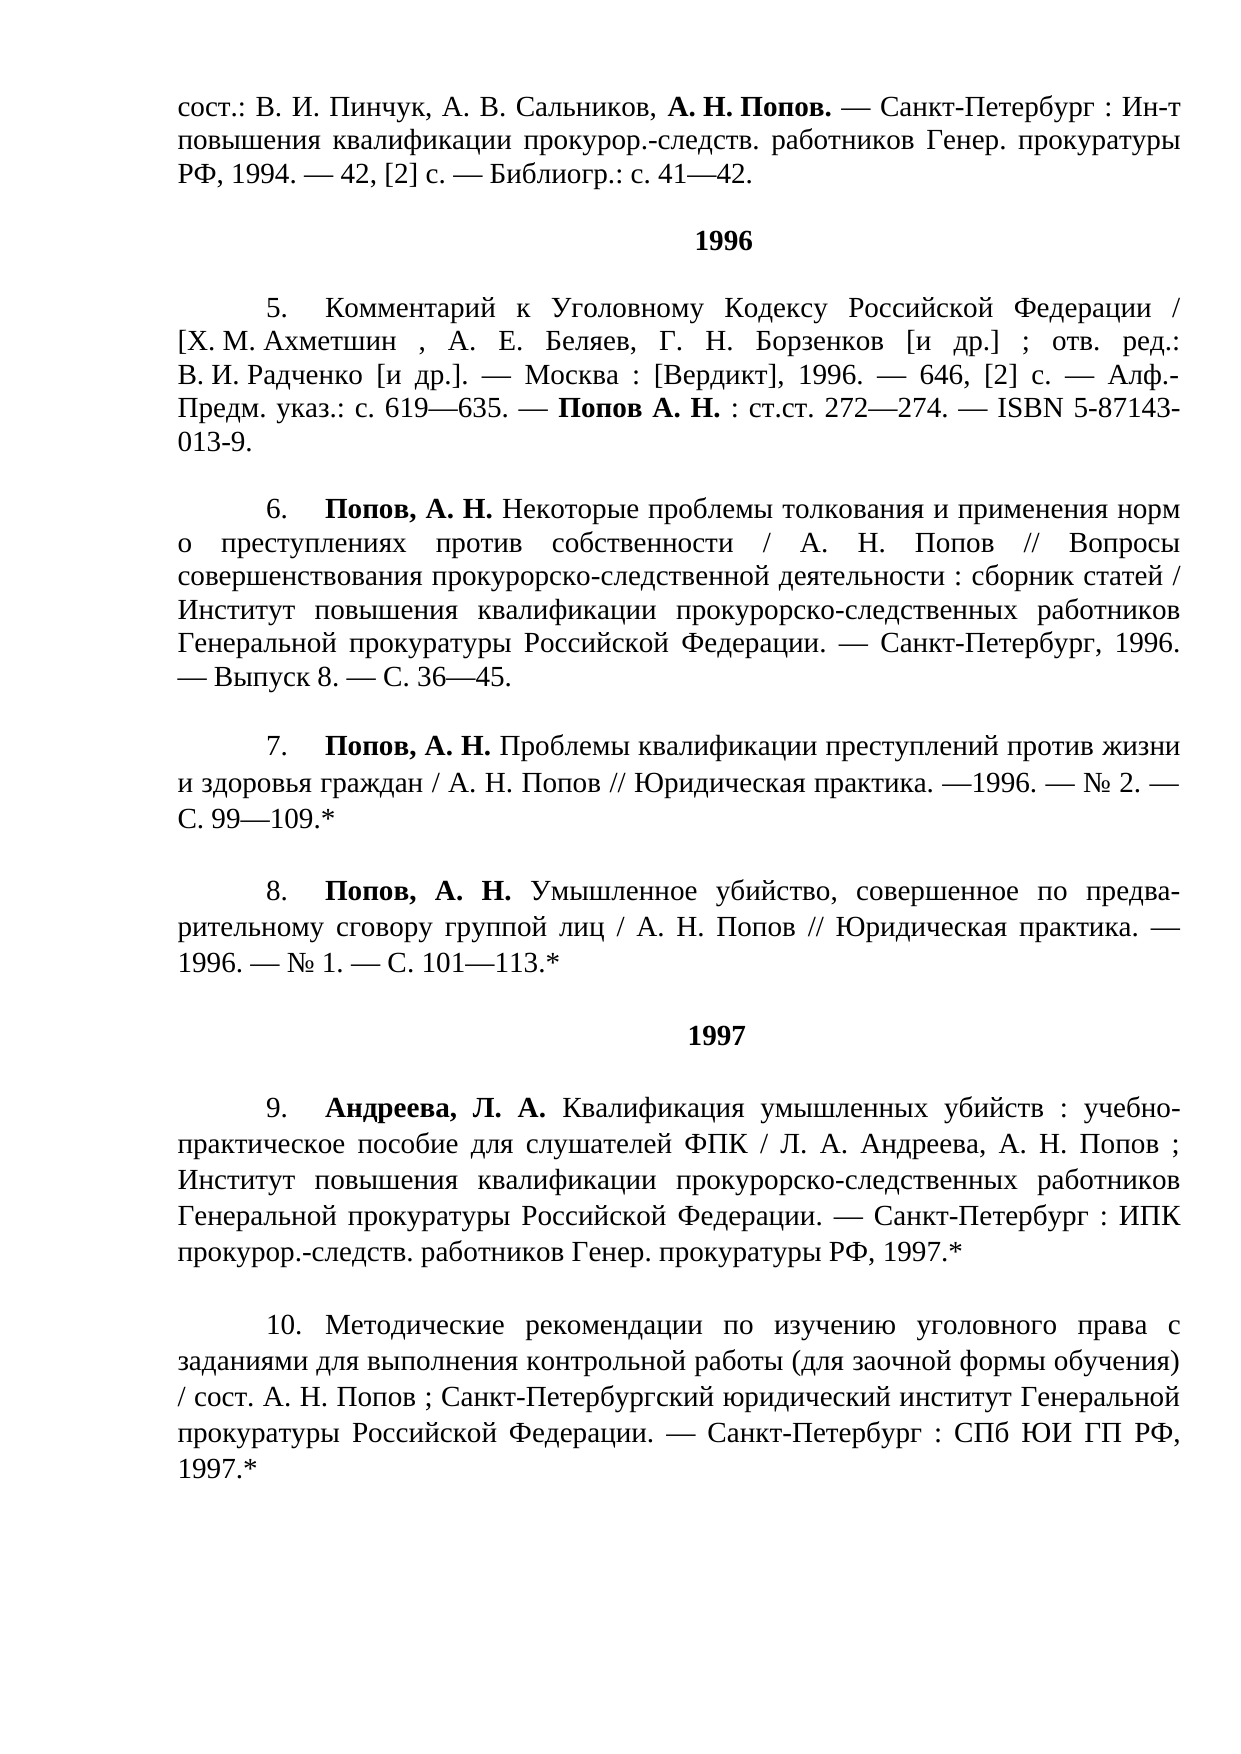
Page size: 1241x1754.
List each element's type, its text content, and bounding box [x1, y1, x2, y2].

list Попов, А. Н. Некоторые проблемы толкования и применения норм о преступлениях против собственности / А. Н. Попов // Вопросы совершенствования прокурорско-следственной деятельности : сборник статей / Институт повышения квалификации прокурорско-следственных работников Генеральной прокуратуры Российской Федерации. — Санкт-Петербург, 1996. — Выпуск 8. — С. 36—45. [177, 491, 1181, 692]
list Методические рекомендации по изучению уголовного права с заданиями для выполнения контрольной работы (для заочной формы обучения) / сост. А. Н. Попов ; Санкт-Петербургский юридический институт Генеральной прокуратуры Российской Федерации. — Санкт-Петербург : СПб ЮИ ГП РФ, 1997.* [177, 1307, 1181, 1485]
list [177, 89, 1181, 189]
list Комментарий к Уголовному Кодексу Российской Федерации / [Х. М. Ахметшин , А. Е. Беляев, Г. Н. Борзенков [и др.] ; отв. ред.: В. И. Радченко [и др.]. — Москва : [Вердикт], 1996. — 646, [2] с. — Алф.-Предм. указ.: с. 619—635. — Попов А. Н. : ст.ст. 272—274. — ISBN 5-87143-013-9. [177, 290, 1181, 458]
list Попов, А. Н. Проблемы квалификации преступлений против жизни и здоровья граждан / А. Н. Попов // Юридическая практика. —1996. — № 2. — С. 99—109.* [177, 728, 1181, 834]
list 1997 [252, 1018, 1181, 1051]
list Попов, А. Н. Умышленное убийство, совершенное по предва-рительному сговору группой лиц / А. Н. Попов // Юридическая практика. — 1996. — № 1. — С. 101—113.* [177, 873, 1181, 979]
list 1996 [177, 223, 1181, 256]
list Андреева, Л. А. Квалификация умышленных убийств : учебно-практическое пособие для слушателей ФПК / Л. А. Андреева, А. Н. Попов ; Институт повышения квалификации прокурорско-следственных работников Генеральной прокуратуры Российской Федерации. — Санкт-Петербург : ИПК прокурор.-следств. работников Генер. прокуратуры РФ, 1997.* [177, 1090, 1181, 1268]
